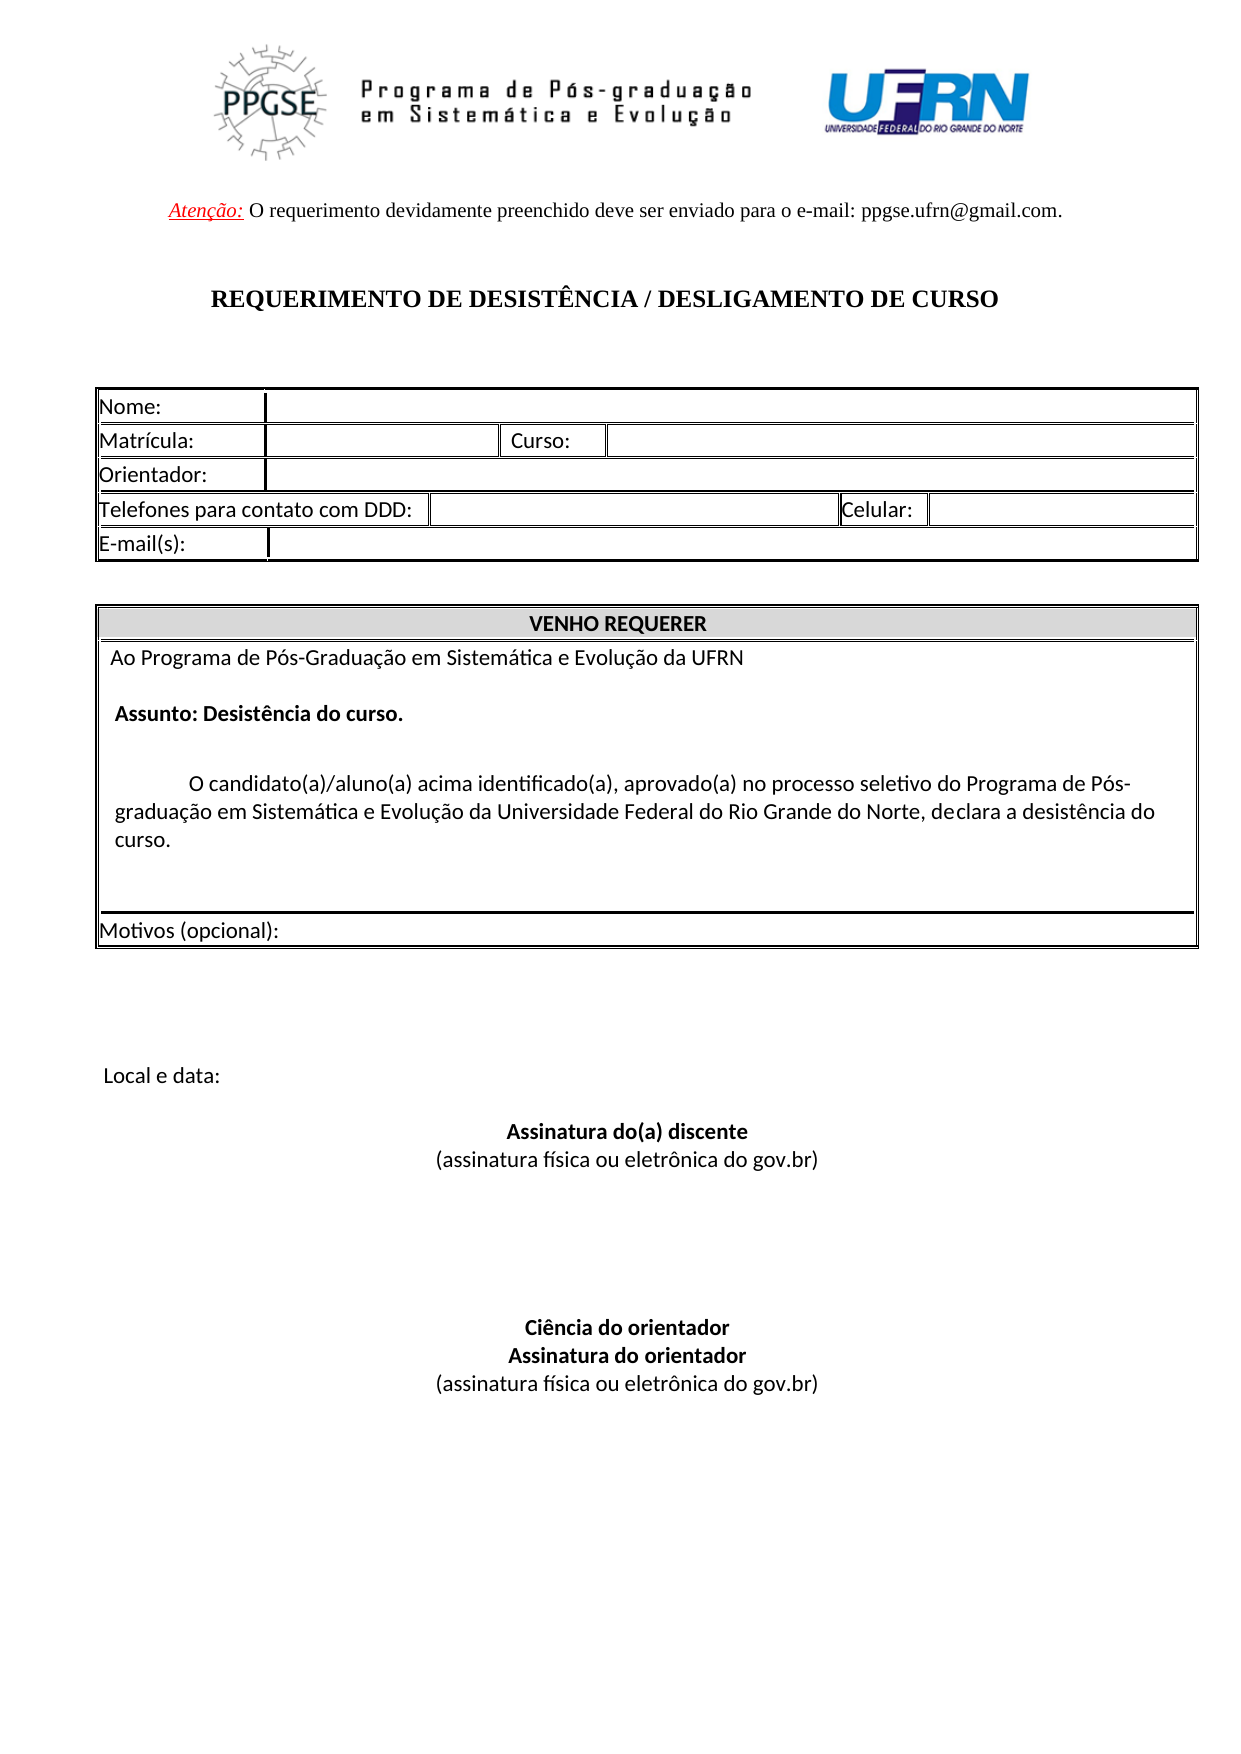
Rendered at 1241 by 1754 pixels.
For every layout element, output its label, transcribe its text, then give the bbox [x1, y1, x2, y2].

table_cell Ao Programa de Pós-Graduação em Sistemática e Evolução da UFRN Assunto: Desistência do curso. O candidato(a)/aluno(a) acima identificado(a), aprovado(a) no processo seletivo do Programa de Pós-graduação em Sistemática e Evolução da Universidade Federal do Rio Grande do Norte, declara a desistência do curso. [99, 639, 1196, 911]
table_cell [431, 494, 838, 524]
table_cell Celular: [842, 494, 927, 524]
table_cell [930, 490, 1196, 524]
picture [177, 17, 1063, 184]
table_cell [607, 421, 1196, 456]
text Ciência do orientador [177, 1313, 1077, 1341]
table_cell Motivos (opcional): [99, 911, 1196, 945]
table_cell Matrícula: [99, 421, 264, 456]
table_cell Telefones para contato com DDD: [99, 490, 428, 524]
table_cell E-mail(s): [99, 525, 268, 559]
text Assinatura do(a) discente [177, 1117, 1077, 1145]
text REQUERIMENTO DE DESISTÊNCIA / DESLIGAMENTO DE CURSO [133, 284, 1077, 313]
table_cell Orientador: [97, 456, 265, 490]
table_cell [267, 425, 498, 456]
table_cell [265, 456, 1197, 490]
table_header [265, 390, 1196, 421]
text (assinatura física ou eletrônica do gov.br) [177, 1145, 1077, 1173]
text (assinatura física ou eletrônica do gov.br) [177, 1369, 1077, 1397]
text Local e data: [103, 1061, 1077, 1089]
table_header Nome: [99, 389, 265, 421]
table_cell Curso: [501, 425, 605, 456]
table_cell [268, 525, 1196, 559]
text Assinatura do orientador [177, 1341, 1077, 1369]
